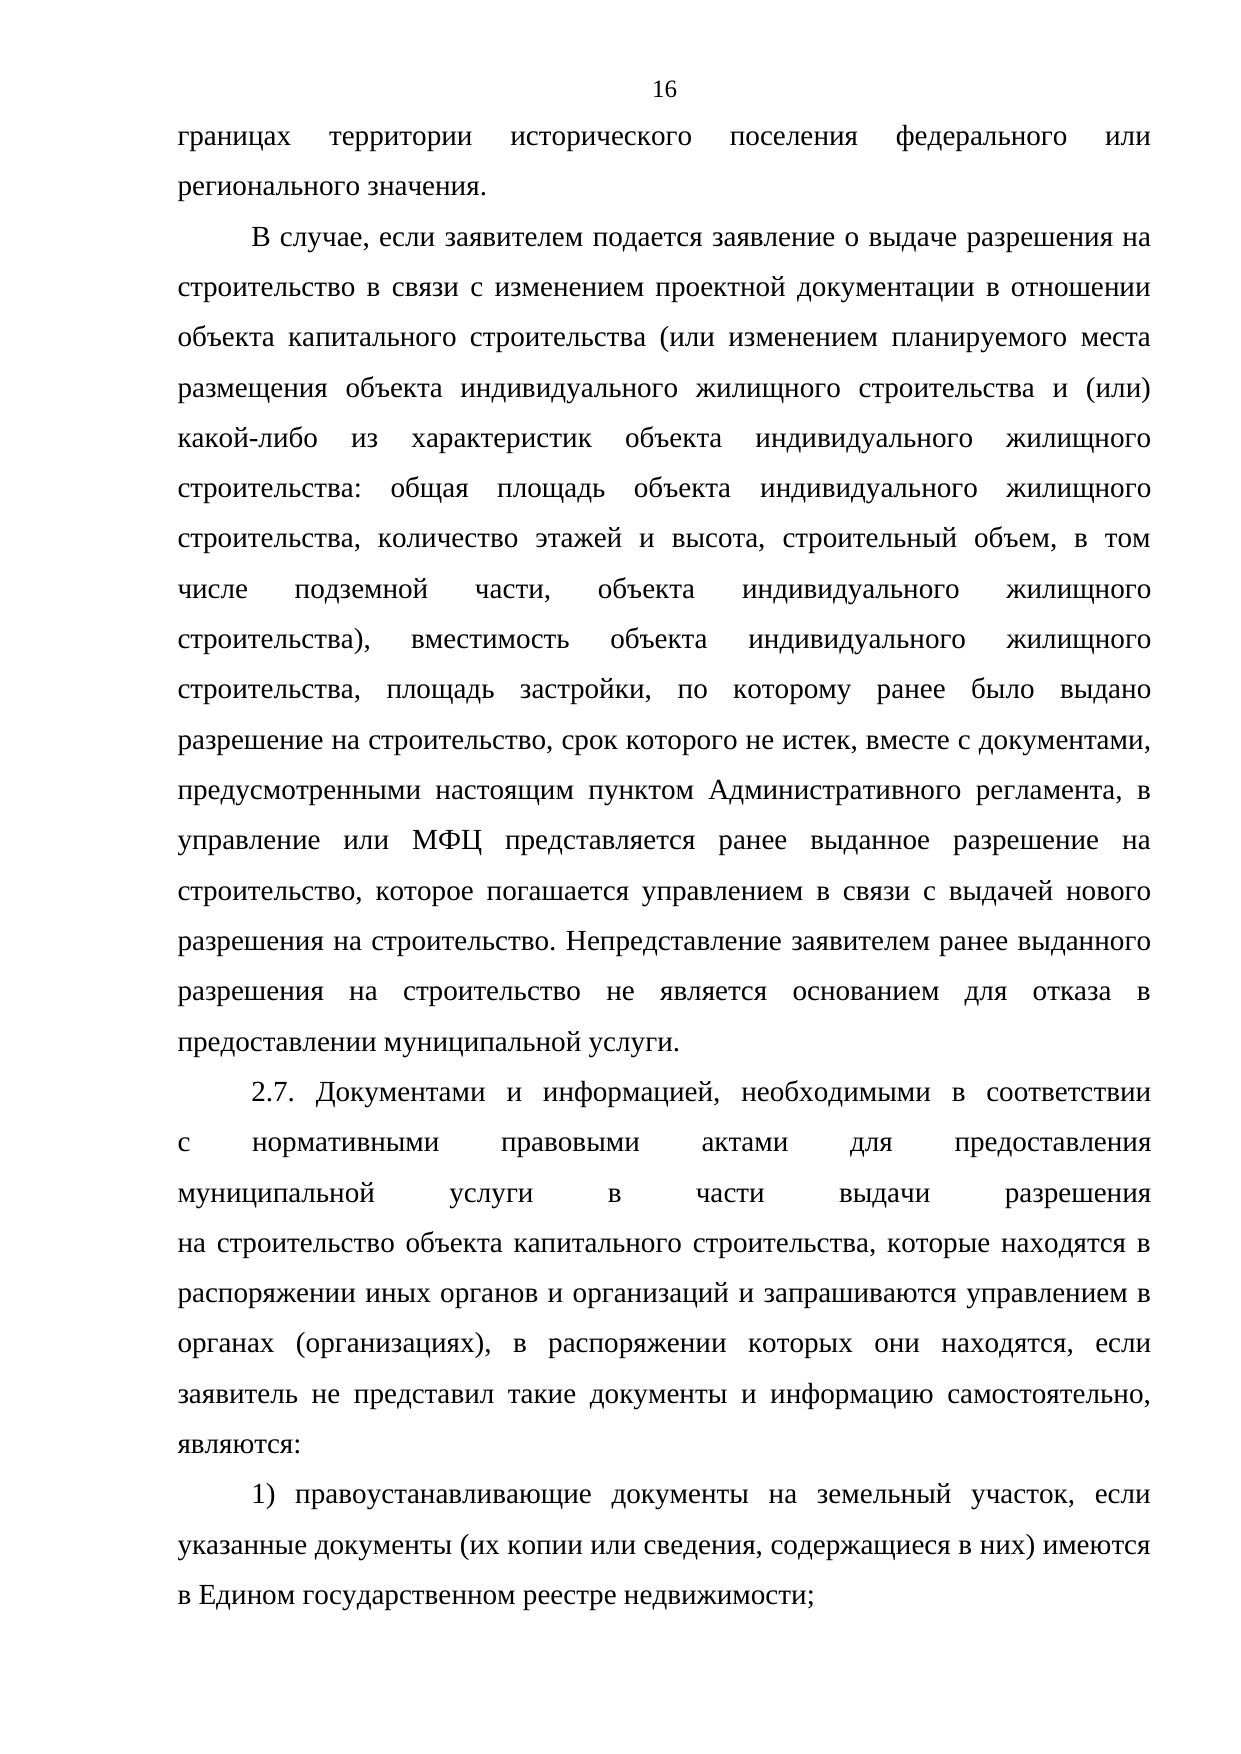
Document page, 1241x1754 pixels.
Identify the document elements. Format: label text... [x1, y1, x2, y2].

text 2.7. Документами и информацией, необходимыми в соответствии с нормативными правовыми актами для предоставления муниципальной услуги в части выдачи разрешения на строительство объекта капитального строительства, которые находятся в распоряжении иных органов и организаций и запрашиваются управлением в органах (организациях), в распоряжении которых они находятся, если заявитель не представил такие документы и информацию самостоятельно, являются: [177, 1074, 1152, 1460]
text 1) правоустанавливающие документы на земельный участок, если указанные документы (их копии или сведения, содержащиеся в них) имеются в Едином государственном реестре недвижимости; [177, 1477, 1152, 1611]
text В случае, если заявителем подается заявление о выдаче разрешения на строительство в связи с изменением проектной документации в отношении объекта капитального строительства (или изменением планируемого места размещения объекта индивидуального жилищного строительства и (или) какой-либо из характеристик объекта индивидуального жилищного строительства: общая площадь объекта индивидуального жилищного строительства, количество этажей и высота, строительный объем, в том числе подземной части, объекта индивидуального жилищного строительства), вместимость объекта индивидуального жилищного строительства, площадь застройки, по которому ранее было выдано разрешение на строительство, срок которого не истек, вместе с документами, предусмотренными настоящим пунктом Административного регламента, в управление или МФЦ представляется ранее выданное разрешение на строительство, которое погашается управлением в связи с выдачей нового разрешения на строительство. Непредставление заявителем ранее выданного разрешения на строительство не является основанием для отказа в предоставлении муниципальной услуги. [177, 219, 1152, 1057]
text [177, 118, 1152, 202]
